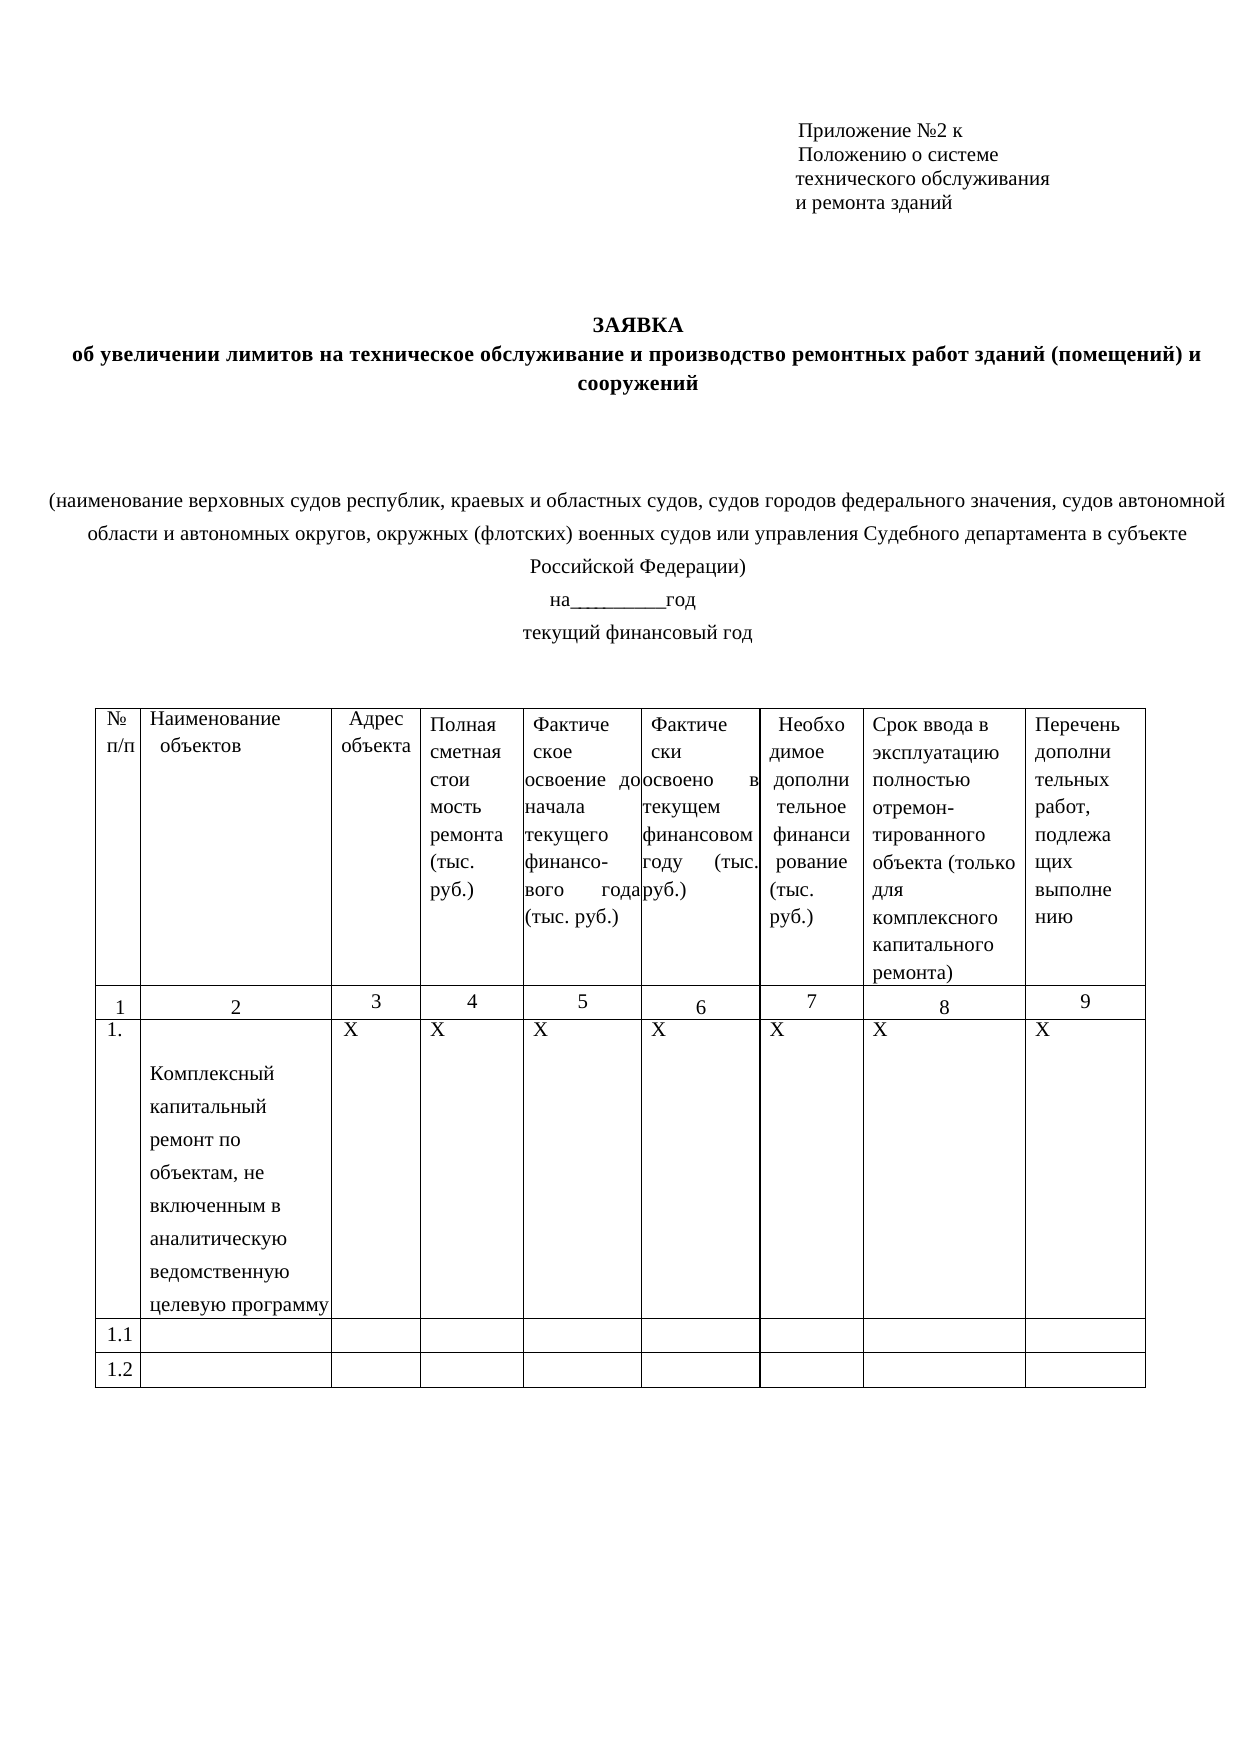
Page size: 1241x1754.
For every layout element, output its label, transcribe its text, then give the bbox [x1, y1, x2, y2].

table_cell [421, 1319, 523, 1352]
table_cell 1. [96, 1020, 140, 1318]
table_cell [524, 1319, 641, 1352]
text Положению о системе [739, 142, 1178, 166]
text (наименование верховных судов республик, краевых и областных судов, судов городов федерального значения, судов автономной области и автономных округов, окружных (флотских) военных судов или управления Судебного департамента в субъекте [35, 481, 1240, 547]
table_cell 7 [761, 986, 863, 1019]
table_cell Х [761, 1020, 863, 1318]
text Приложение №2 к [739, 118, 1178, 142]
table_cell Х [1026, 1020, 1145, 1318]
table_cell 2 [141, 986, 331, 1019]
table_cell [642, 1319, 759, 1352]
table_header Адрес объекта [332, 709, 420, 985]
table_cell [642, 1353, 759, 1387]
table_cell Х [332, 1020, 420, 1318]
table_cell [1026, 1353, 1145, 1387]
text об увеличении лимитов на техническое обслуживание и производство ремонтных работ зданий (помещений) и сооружений [35, 338, 1240, 396]
text текущий финансовый год [35, 613, 1240, 646]
table_cell Х [524, 1020, 641, 1318]
table_header Необхо димое дополни тельное финанси рование (тыс. руб.) [761, 709, 863, 985]
table_cell 8 [864, 986, 1025, 1019]
table_cell [141, 1319, 331, 1352]
table_cell Х [642, 1020, 759, 1318]
table_header Наименование объектов [141, 709, 331, 985]
table_cell [332, 1319, 420, 1352]
text технического обслуживания [0, 166, 1178, 190]
table_header Перечень дополни тельных работ, подлежа щих выполне нию [1026, 709, 1145, 985]
table_header Фактиче ски освоено в текущем финансовом году (тыс. руб.) [642, 709, 759, 985]
table_cell [332, 1353, 420, 1387]
table_cell 3 [332, 986, 420, 1019]
table_header № п/п [96, 709, 140, 985]
table_cell [1026, 1319, 1145, 1352]
table_cell 1 [96, 986, 140, 1019]
text и ремонта зданий [0, 190, 1178, 214]
table_cell [524, 1353, 641, 1387]
table_cell 1.1 [96, 1319, 140, 1352]
text на _____год [337, 580, 1240, 613]
table_cell Х [421, 1020, 523, 1318]
text Российской Федерации) [35, 547, 1240, 580]
table_cell 4 [421, 986, 523, 1019]
table_cell [141, 1353, 331, 1387]
table_cell [864, 1319, 1025, 1352]
table_cell [864, 1353, 1025, 1387]
table_cell Комплексный капитальный ремонт по объектам, не включенным в аналитическую ведомственную целевую программу [141, 1020, 331, 1318]
table_cell [761, 1353, 863, 1387]
table_cell [761, 1319, 863, 1352]
table_cell Х [864, 1020, 1025, 1318]
table_cell 9 [1026, 986, 1145, 1019]
table_header Полная сметная стои мость ремонта (тыс. руб.) [421, 709, 523, 985]
table_cell 6 [642, 986, 759, 1019]
table_cell [421, 1353, 523, 1387]
text ЗАЯВКА [35, 310, 1240, 338]
table_cell 1.2 [96, 1353, 140, 1387]
table_header Срок ввода в эксплуатацию полностью отремонтированного объекта (только для комплексного капитального ремонта) [864, 709, 1025, 985]
table_cell 5 [524, 986, 641, 1019]
table_header Фактиче ское освоение до начала текущего финансового года (тыс. руб.) [524, 709, 641, 985]
